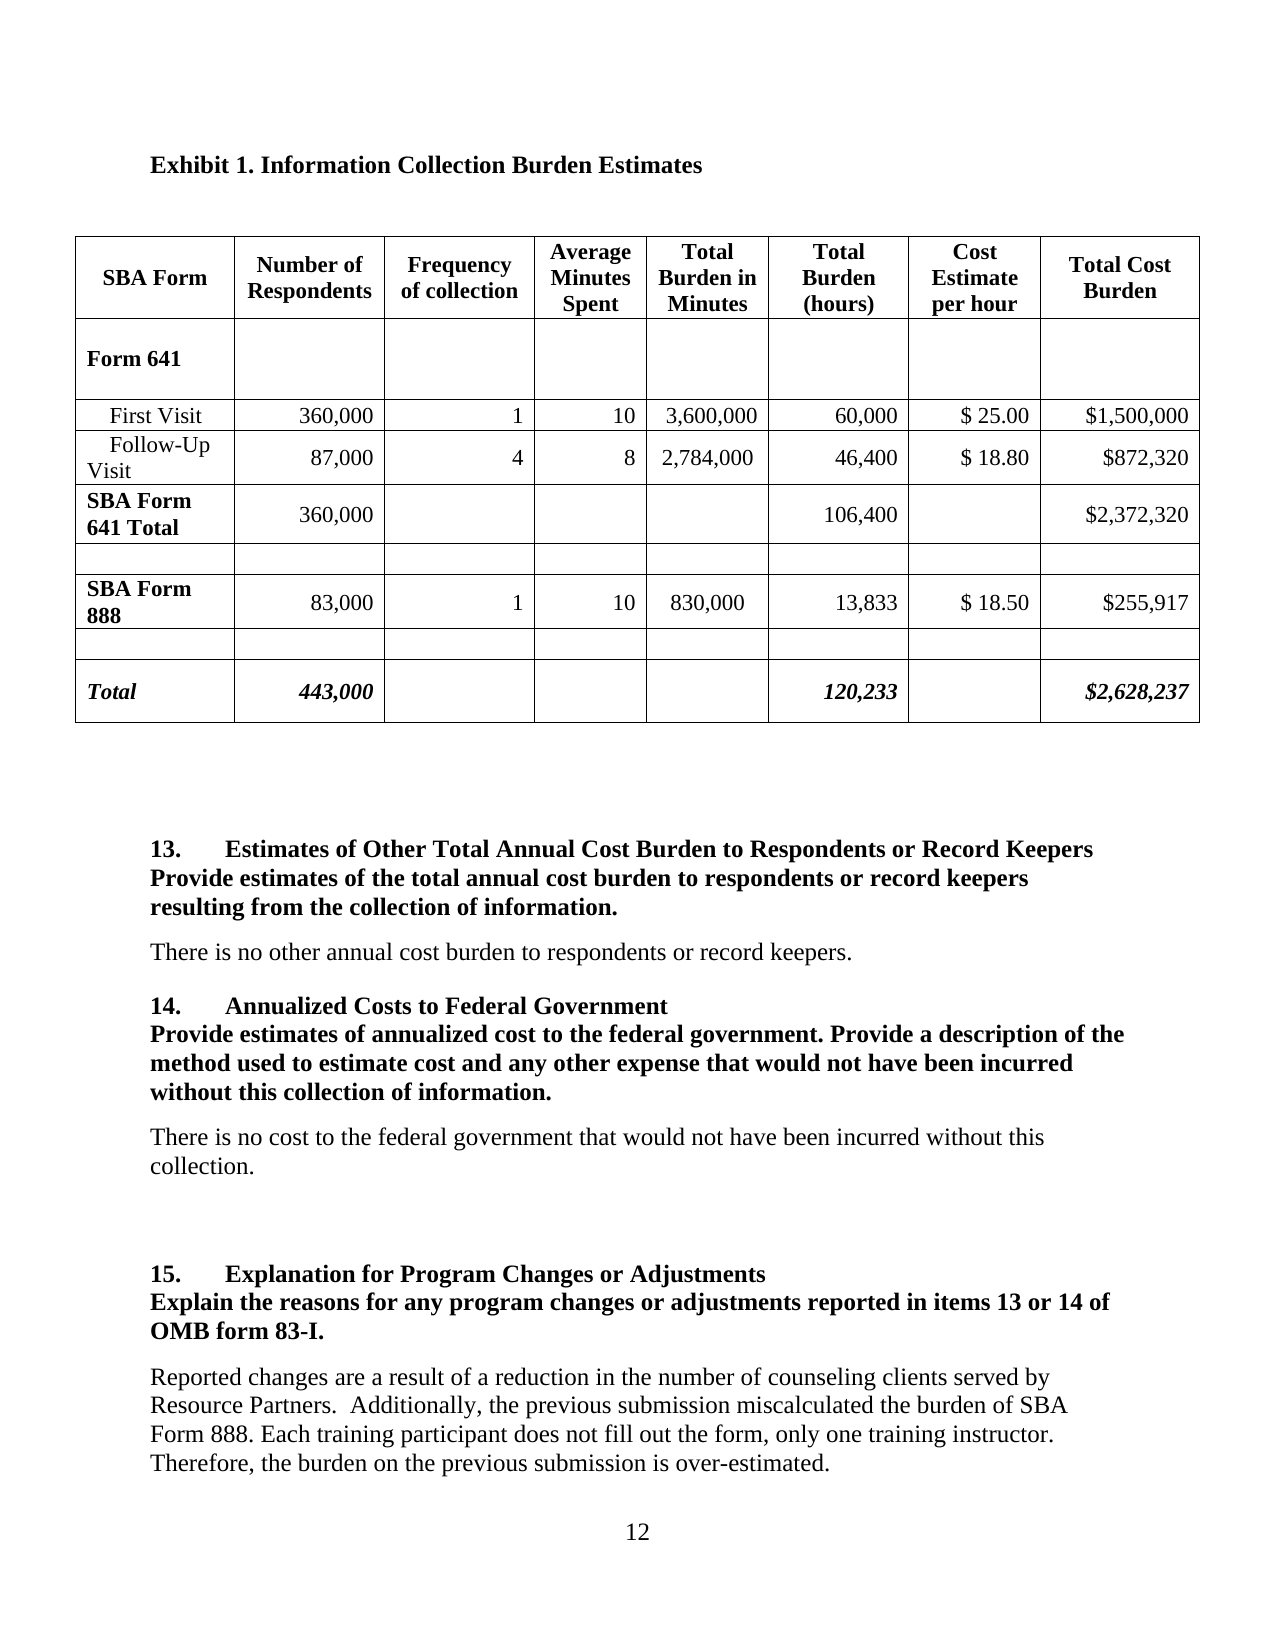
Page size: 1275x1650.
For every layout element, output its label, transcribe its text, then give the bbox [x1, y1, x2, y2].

table_cell 60,000 [769, 400, 908, 430]
table_cell 8 [535, 431, 646, 484]
table_cell [385, 319, 534, 399]
table_cell [769, 629, 908, 659]
table_cell 830,000 [647, 575, 768, 628]
table_cell [535, 544, 646, 574]
table_cell 4 [385, 431, 534, 484]
table_cell [647, 629, 768, 659]
table_cell [909, 485, 1040, 543]
table_cell [647, 544, 768, 574]
table_cell 46,400 [769, 431, 908, 484]
table_cell SBA Form 888 [76, 575, 234, 628]
table_cell [385, 485, 534, 543]
table_cell 1 [385, 575, 534, 628]
table_cell 443,000 [235, 660, 384, 722]
table_header Frequency of collection [385, 237, 534, 317]
table_cell [909, 660, 1040, 722]
table_header Average Minutes Spent [535, 237, 646, 317]
table_cell [385, 629, 534, 659]
table_cell 120,233 [769, 660, 908, 722]
table_cell 87,000 [235, 431, 384, 484]
text Provide estimates of annualized cost to the federal government. Provide a description of the method used to estimate cost and any other expense that would not have been incurred without this collection of information. [150, 1019, 1125, 1106]
table_cell 10 [535, 575, 646, 628]
table_cell [235, 319, 384, 399]
table_cell [647, 660, 768, 722]
table_cell Follow-Up Visit [76, 431, 234, 484]
subtitle 14. Annualized Costs to Federal Government [150, 991, 1125, 1019]
table_cell SBA Form 641 Total [76, 485, 234, 543]
table_cell Form 641 [76, 319, 234, 399]
table_cell [535, 319, 646, 399]
table_cell $872,320 [1041, 431, 1199, 484]
table_cell [235, 544, 384, 574]
text There is no cost to the federal government that would not have been incurred without this collection. [150, 1122, 1125, 1180]
table_header Total Burden in Minutes [647, 237, 768, 317]
table_cell [769, 544, 908, 574]
subtitle 13. Estimates of Other Total Annual Cost Burden to Respondents or Record Keepers [150, 834, 1125, 863]
table_header Cost Estimate per hour [909, 237, 1040, 317]
table_cell [909, 319, 1040, 399]
table_cell $2,628,237 [1041, 660, 1199, 722]
table_cell Total [76, 660, 234, 722]
table_cell 13,833 [769, 575, 908, 628]
table_cell [235, 629, 384, 659]
table_cell $ 18.80 [909, 431, 1040, 484]
table_cell First Visit [76, 400, 234, 430]
table_cell [1041, 319, 1199, 399]
table_cell [76, 544, 234, 574]
text There is no other annual cost burden to respondents or record keepers. [150, 937, 1125, 966]
table_cell $ 25.00 [909, 400, 1040, 430]
table_header Total Cost Burden [1041, 237, 1199, 317]
table_cell 10 [535, 400, 646, 430]
table_cell [385, 544, 534, 574]
table_header SBA Form [76, 237, 234, 317]
table_cell [1041, 629, 1199, 659]
table_cell 360,000 [235, 400, 384, 430]
table_cell [535, 660, 646, 722]
table_cell 106,400 [769, 485, 908, 543]
text Exhibit 1. Information Collection Burden Estimates [150, 150, 1125, 179]
text Provide estimates of the total annual cost burden to respondents or record keepers resulting from the collection of information. [150, 863, 1125, 920]
table_cell [76, 629, 234, 659]
text Reported changes are a result of a reduction in the number of counseling clients served by Resource Partners. Additionally, the previous submission miscalculated the burden of SBA Form 888. Each training participant does not fill out the form, only one training instructor. Therefore, the burden on the previous submission is over-estimated. [150, 1362, 1125, 1477]
text Explain the reasons for any program changes or adjustments reported in items 13 or 14 of OMB form 83-I. [150, 1287, 1125, 1345]
table_cell 1 [385, 400, 534, 430]
table_cell [909, 629, 1040, 659]
table_cell $1,500,000 [1041, 400, 1199, 430]
table_cell [647, 319, 768, 399]
table_cell [535, 629, 646, 659]
subtitle 15. Explanation for Program Changes or Adjustments [150, 1259, 1125, 1287]
table_cell 3,600,000 [647, 400, 768, 430]
table_cell 83,000 [235, 575, 384, 628]
table_cell $2,372,320 [1041, 485, 1199, 543]
table_header Total Burden (hours) [769, 237, 908, 317]
table_cell [647, 485, 768, 543]
table_cell $ 18.50 [909, 575, 1040, 628]
table_header Number of Respondents [235, 237, 384, 317]
table_cell [1041, 544, 1199, 574]
table_cell 2,784,000 [647, 431, 768, 484]
table_cell [909, 544, 1040, 574]
table_cell $255,917 [1041, 575, 1199, 628]
table_cell 360,000 [235, 485, 384, 543]
table_cell [769, 319, 908, 399]
table_cell [385, 660, 534, 722]
table_cell [535, 485, 646, 543]
